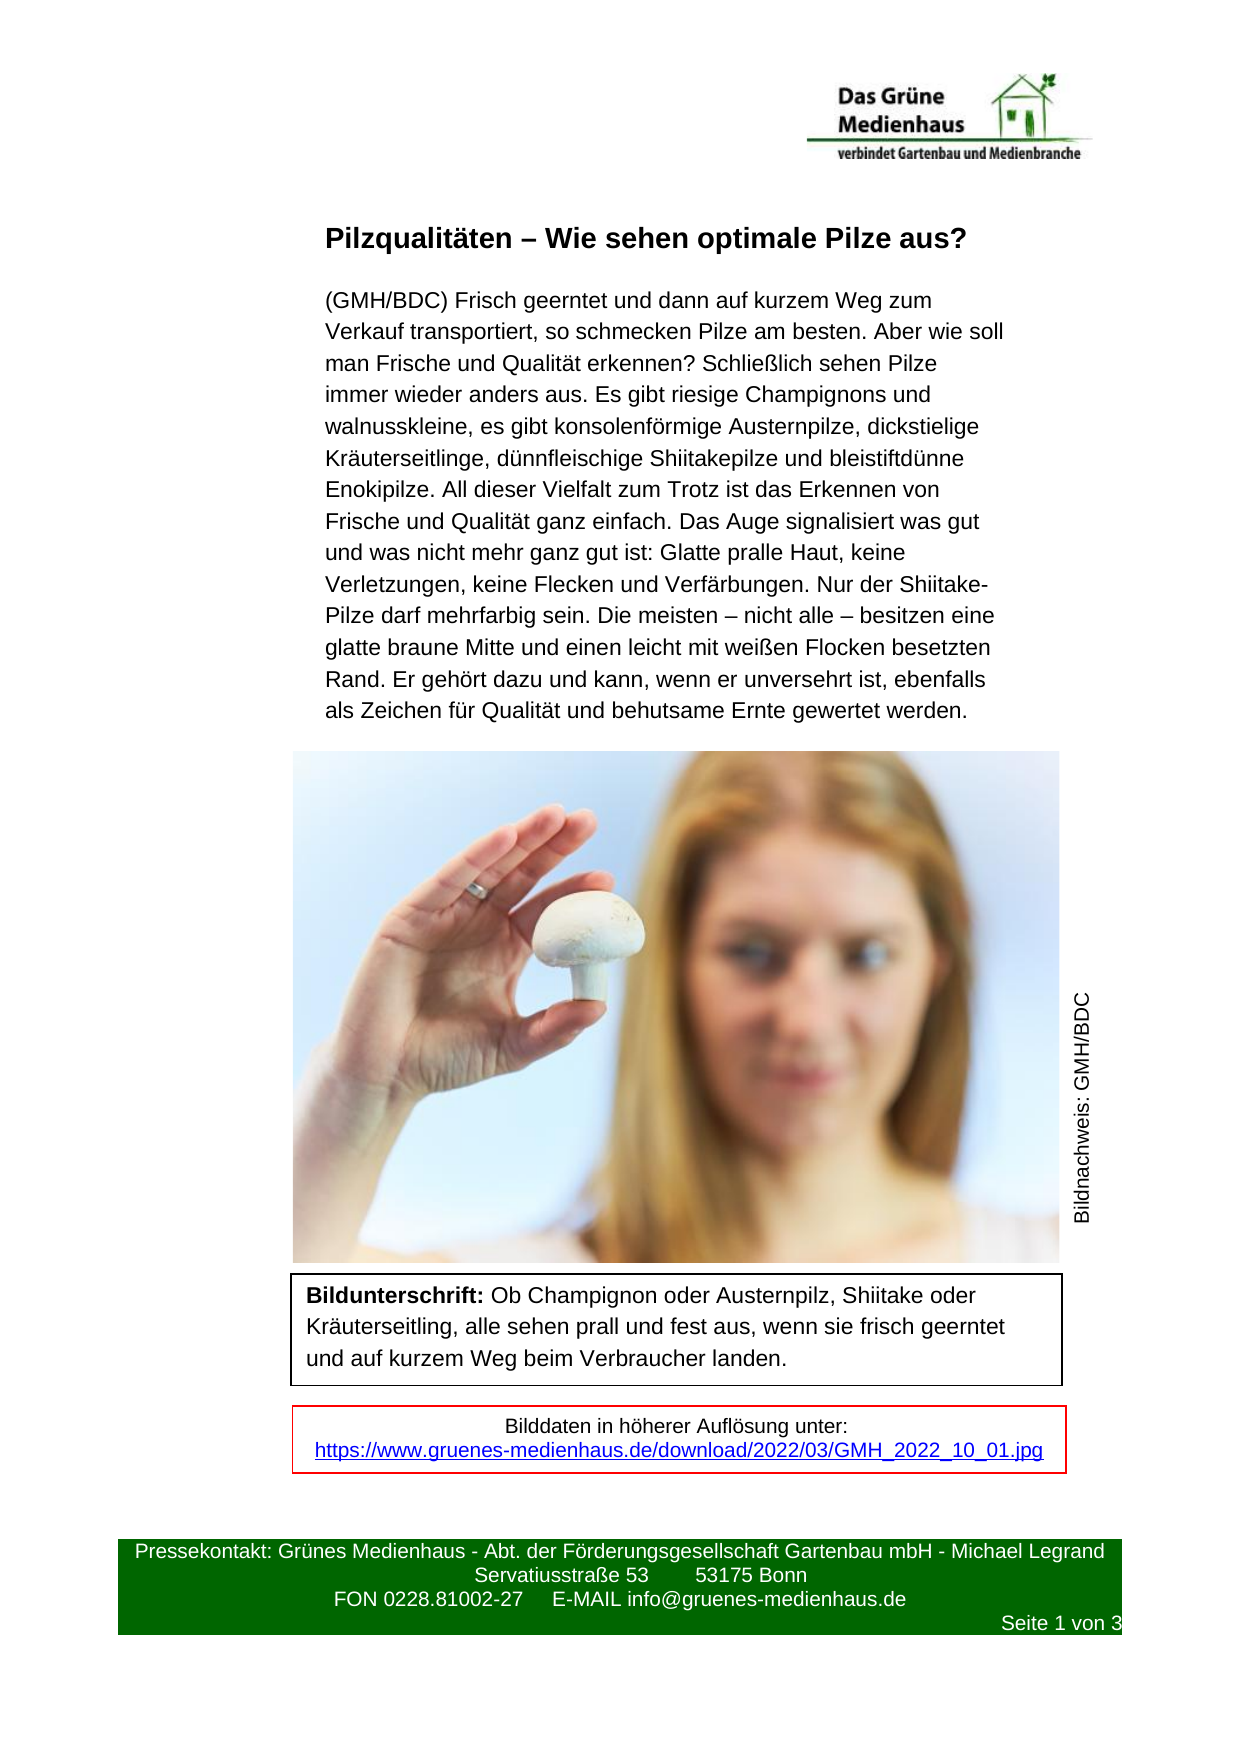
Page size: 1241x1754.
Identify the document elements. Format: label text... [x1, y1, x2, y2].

picture [292, 751, 1060, 1263]
text Pilzqualitäten – Wie sehen optimale Pilze aus? [325, 222, 1004, 255]
picture [806, 73, 1093, 159]
text (GMH/BDC) Frisch geerntet und dann auf kurzem Weg zum Verkauf transportiert, so schmecken Pilze am besten. Aber wie soll man Frische und Qualität erkennen? Schließlich sehen Pilze immer wieder anders aus. Es gibt riesige Champignons und walnusskleine, es gibt konsolenförmige Austernpilze, dickstielige Kräuterseitlinge, dünnfleischige Shiitakepilze und bleistiftdünne Enokipilze. All dieser Vielfalt zum Trotz ist das Erkennen von Frische und Qualität ganz einfach. Das Auge signalisiert was gut und was nicht mehr ganz gut ist: Glatte pralle Haut, keine Verletzungen, keine Flecken und Verfärbungen. Nur der Shiitake-Pilze darf mehrfarbig sein. Die meisten – nicht alle – besitzen eine glatte braune Mitte und einen leicht mit weißen Flocken besetzten Rand. Er gehört dazu und kann, wenn er unversehrt ist, ebenfalls als Zeichen für Qualität und behutsame Ernte gewertet werden. [325, 287, 1004, 723]
